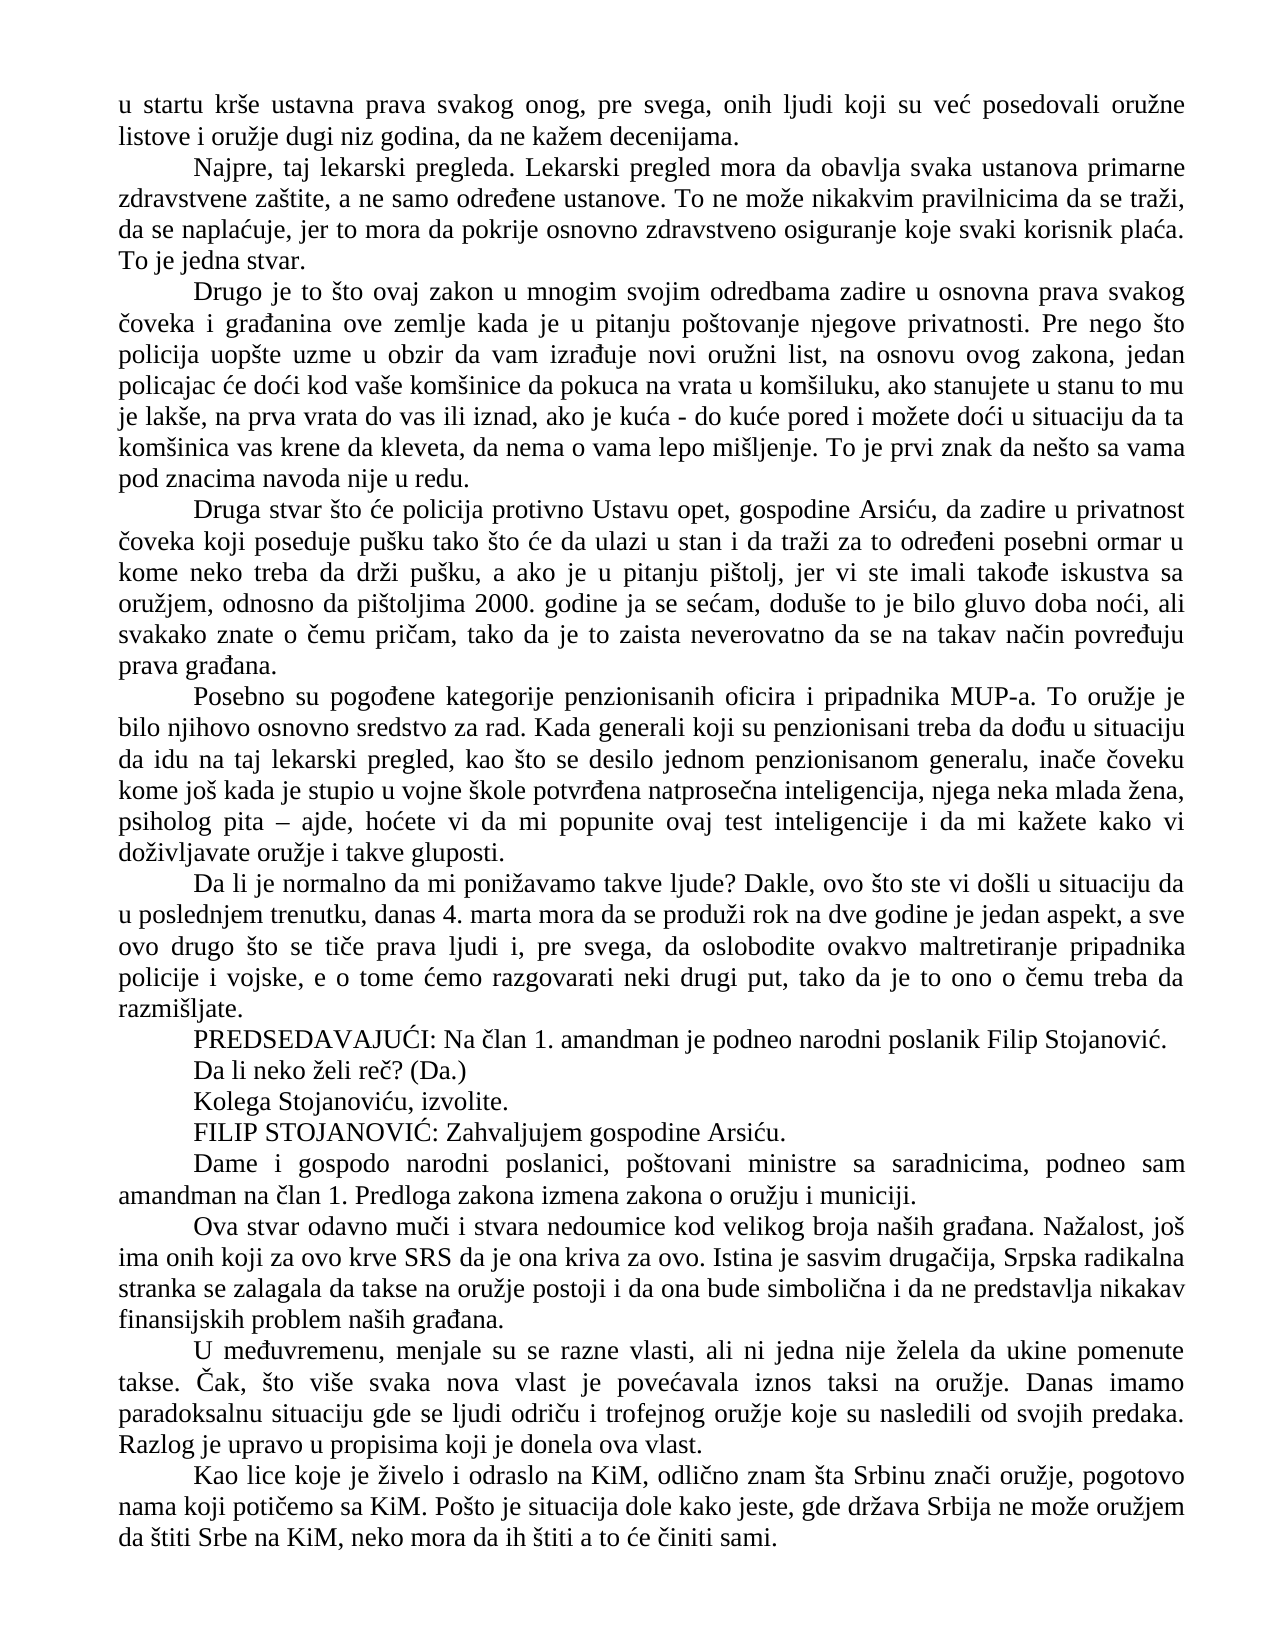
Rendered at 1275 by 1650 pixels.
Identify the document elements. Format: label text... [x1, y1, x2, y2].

text Da li je normalno da mi ponižavamo takve ljude? Dakle, ovo što ste vi došli u situaciju da u poslednjem trenutku, danas 4. marta mora da se produži rok na dve godine je jedan aspekt, a sve ovo drugo što se tiče prava ljudi i, pre svega, da oslobodite ovakvo maltretiranje pripadnika policije i vojske, e o tome ćemo razgovarati neki drugi put, tako da je to ono o čemu treba da razmišljate. [118, 867, 1186, 1023]
text Posebno su pogođene kategorije penzionisanih oficira i pripadnika MUP-a. To oružje je bilo njihovo osnovno sredstvo za rad. Kada generali koji su penzionisani treba da dođu u situaciju da idu na taj lekarski pregled, kao što se desilo jednom penzionisanom generalu, inače čoveku kome još kada je stupio u vojne škole potvrđena natprosečna inteligencija, njega neka mlada žena, psiholog pita – ajde, hoćete vi da mi popunite ovaj test inteligencije i da mi kažete kako vi doživljavate oružje i takve gluposti. [118, 680, 1186, 867]
text PREDSEDAVAJUĆI: Na član 1. amandman je podneo narodni poslanik Filip Stojanović. [118, 1023, 1186, 1054]
text Drugo je to što ovaj zakon u mnogim svojim odredbama zadire u osnovna prava svakog čoveka i građanina ove zemlje kada je u pitanju poštovanje njegove privatnosti. Pre nego što policija uopšte uzme u obzir da vam izrađuje novi oružni list, na osnovu ovog zakona, jedan policajac će doći kod vaše komšinice da pokuca na vrata u komšiluku, ako stanujete u stanu to mu je lakše, na prva vrata do vas ili iznad, ako je kuća - do kuće pored i možete doći u situaciju da ta komšinica vas krene da kleveta, da nema o vama lepo mišljenje. To je prvi znak da nešto sa vama pod znacima navoda nije u redu. [118, 276, 1186, 493]
text Da li neko želi reč? (Da.) [118, 1054, 1186, 1085]
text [118, 89, 1186, 151]
text Ova stvar odavno muči i stvara nedoumice kod velikog broja naših građana. Nažalost, još ima onih koji za ovo krve SRS da je ona kriva za ovo. Istina je sasvim drugačija, Srpska radikalna stranka se zalagala da takse na oružje postoji i da ona bude simbolična i da ne predstavlja nikakav finansijskih problem naših građana. [118, 1210, 1186, 1334]
text Druga stvar što će policija protivno Ustavu opet, gospodine Arsiću, da zadire u privatnost čoveka koji poseduje pušku tako što će da ulazi u stan i da traži za to određeni posebni ormar u kome neko treba da drži pušku, a ako je u pitanju pištolj, jer vi ste imali takođe iskustva sa oružjem, odnosno da pištoljima 2000. godine ja se sećam, doduše to je bilo gluvo doba noći, ali svakako znate o čemu pričam, tako da je to zaista neverovatno da se na takav način povređuju prava građana. [118, 493, 1186, 680]
text U međuvremenu, menjale su se razne vlasti, ali ni jedna nije želela da ukine pomenute takse. Čak, što više svaka nova vlast je povećavala iznos taksi na oružje. Danas imamo paradoksalnu situaciju gde se ljudi odriču i trofejnog oružje koje su nasledili od svojih predaka. Razlog je upravo u propisima koji je donela ova vlast. [118, 1334, 1186, 1459]
text Najpre, taj lekarski pregleda. Lekarski pregled mora da obavlja svaka ustanova primarne zdravstvene zaštite, a ne samo određene ustanove. To ne može nikakvim pravilnicima da se traži, da se naplaćuje, jer to mora da pokrije osnovno zdravstveno osiguranje koje svaki korisnik plaća. To je jedna stvar. [118, 151, 1186, 276]
text Kao lice koje je živelo i odraslo na KiM, odlično znam šta Srbinu znači oružje, pogotovo nama koji potičemo sa KiM. Pošto je situacija dole kako jeste, gde država Srbija ne može oružjem da štiti Srbe na KiM, neko mora da ih štiti a to će činiti sami. [118, 1459, 1186, 1552]
text FILIP STOJANOVIĆ: Zahvaljujem gospodine Arsiću. [118, 1116, 1186, 1148]
text Dame i gospodo narodni poslanici, poštovani ministre sa saradnicima, podneo sam amandman na član 1. Predloga zakona izmena zakona o oružju i municiji. [118, 1148, 1186, 1210]
text Kolega Stojanoviću, izvolite. [118, 1085, 1186, 1116]
